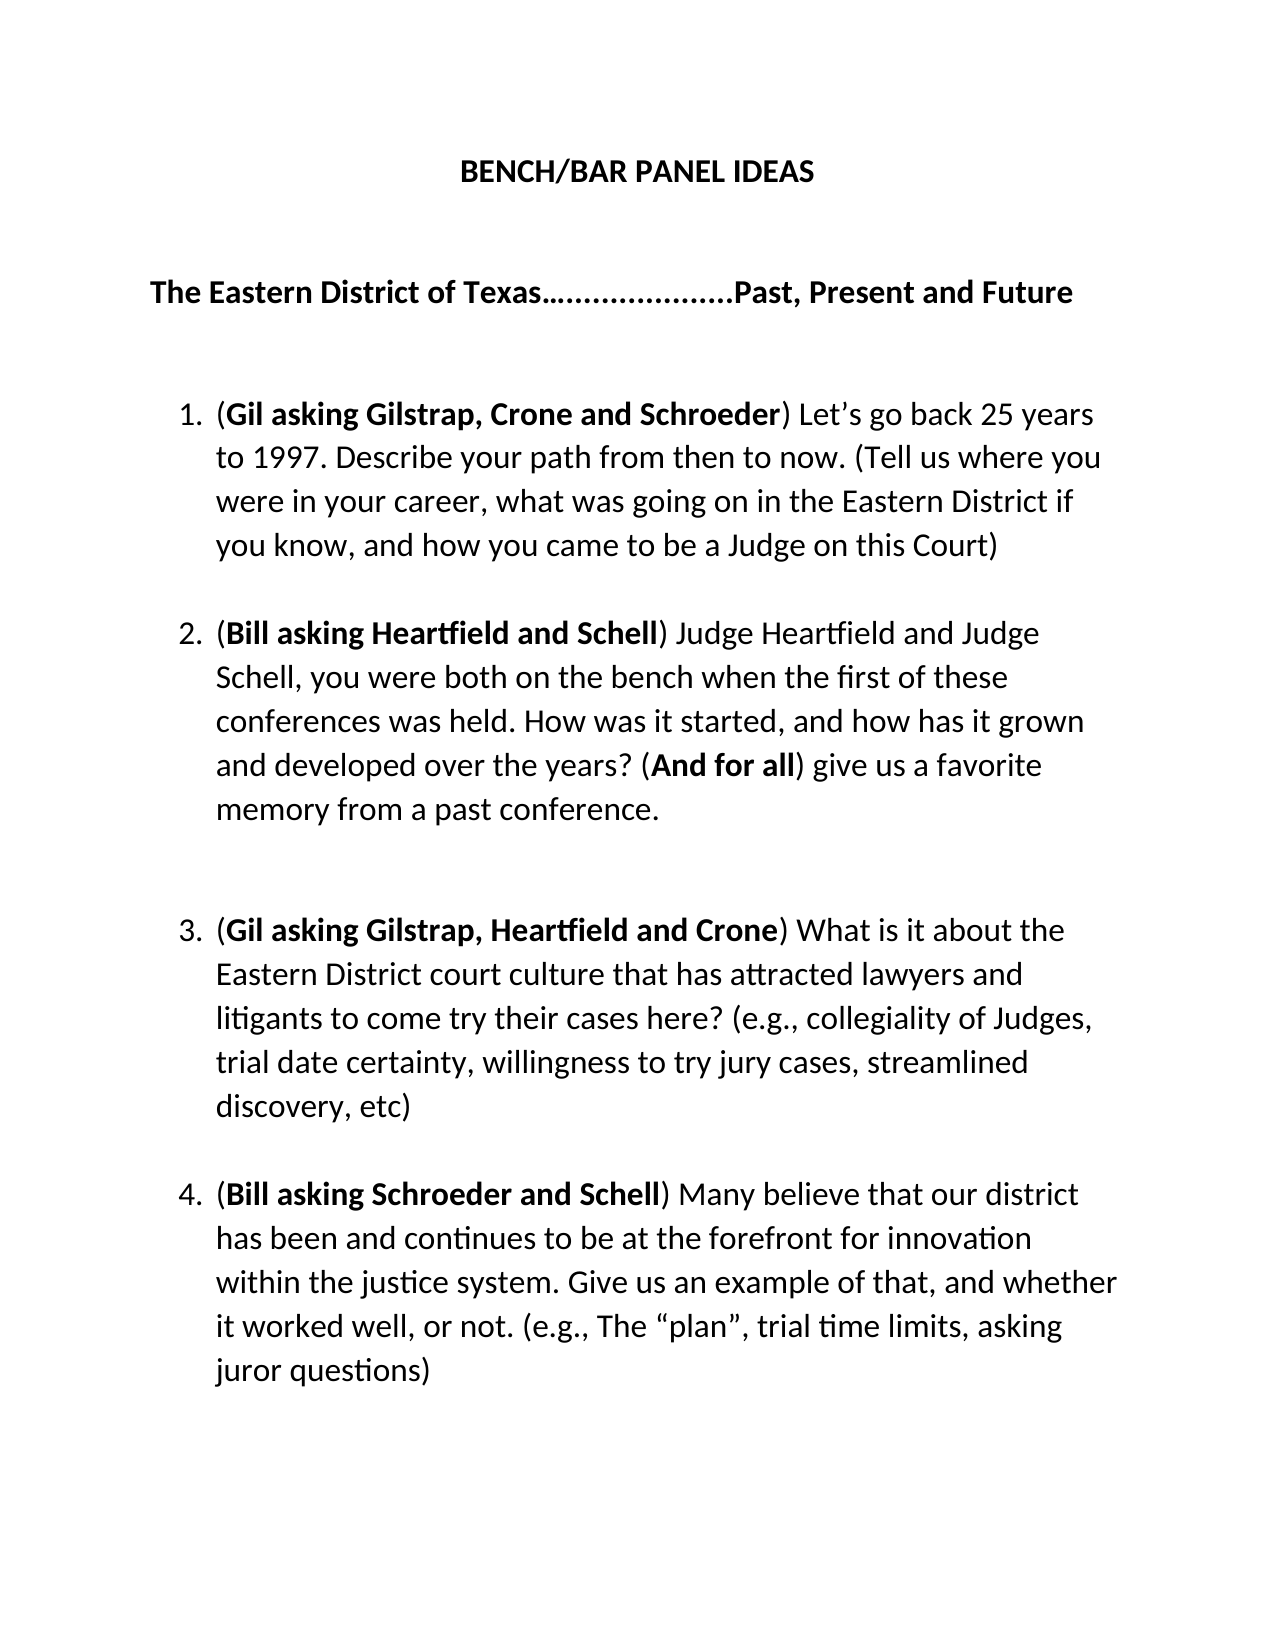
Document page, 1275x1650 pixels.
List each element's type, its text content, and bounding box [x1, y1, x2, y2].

text BENCH/BAR PANEL IDEAS [150, 150, 1125, 191]
list (Gil asking Gilstrap, Heartfield and Crone) What is it about the Eastern District court culture that has attracted lawyers and litigants to come try their cases here? (e.g., collegiality of Judges, trial date certainty, willingness to try jury cases, streamlined discovery, etc) [178, 909, 1125, 1126]
text The Eastern District of Texas…...................Past, Present and Future [150, 271, 1125, 312]
list (Bill asking Heartfield and Schell) Judge Heartfield and Judge Schell, you were both on the bench when the first of these conferences was held. How was it started, and how has it grown and developed over the years? (And for all) give us a favorite memory from a past conference. [178, 612, 1125, 829]
list (Bill asking Schroeder and Schell) Many believe that our district has been and continues to be at the forefront for innovation within the justice system. Give us an example of that, and whether it worked well, or not. (e.g., The “plan”, trial time limits, asking juror questions) [178, 1173, 1125, 1390]
list (Gil asking Gilstrap, Crone and Schroeder) Let’s go back 25 years to 1997. Describe your path from then to now. (Tell us where you were in your career, what was going on in the Eastern District if you know, and how you came to be a Judge on this Court) [178, 392, 1125, 565]
